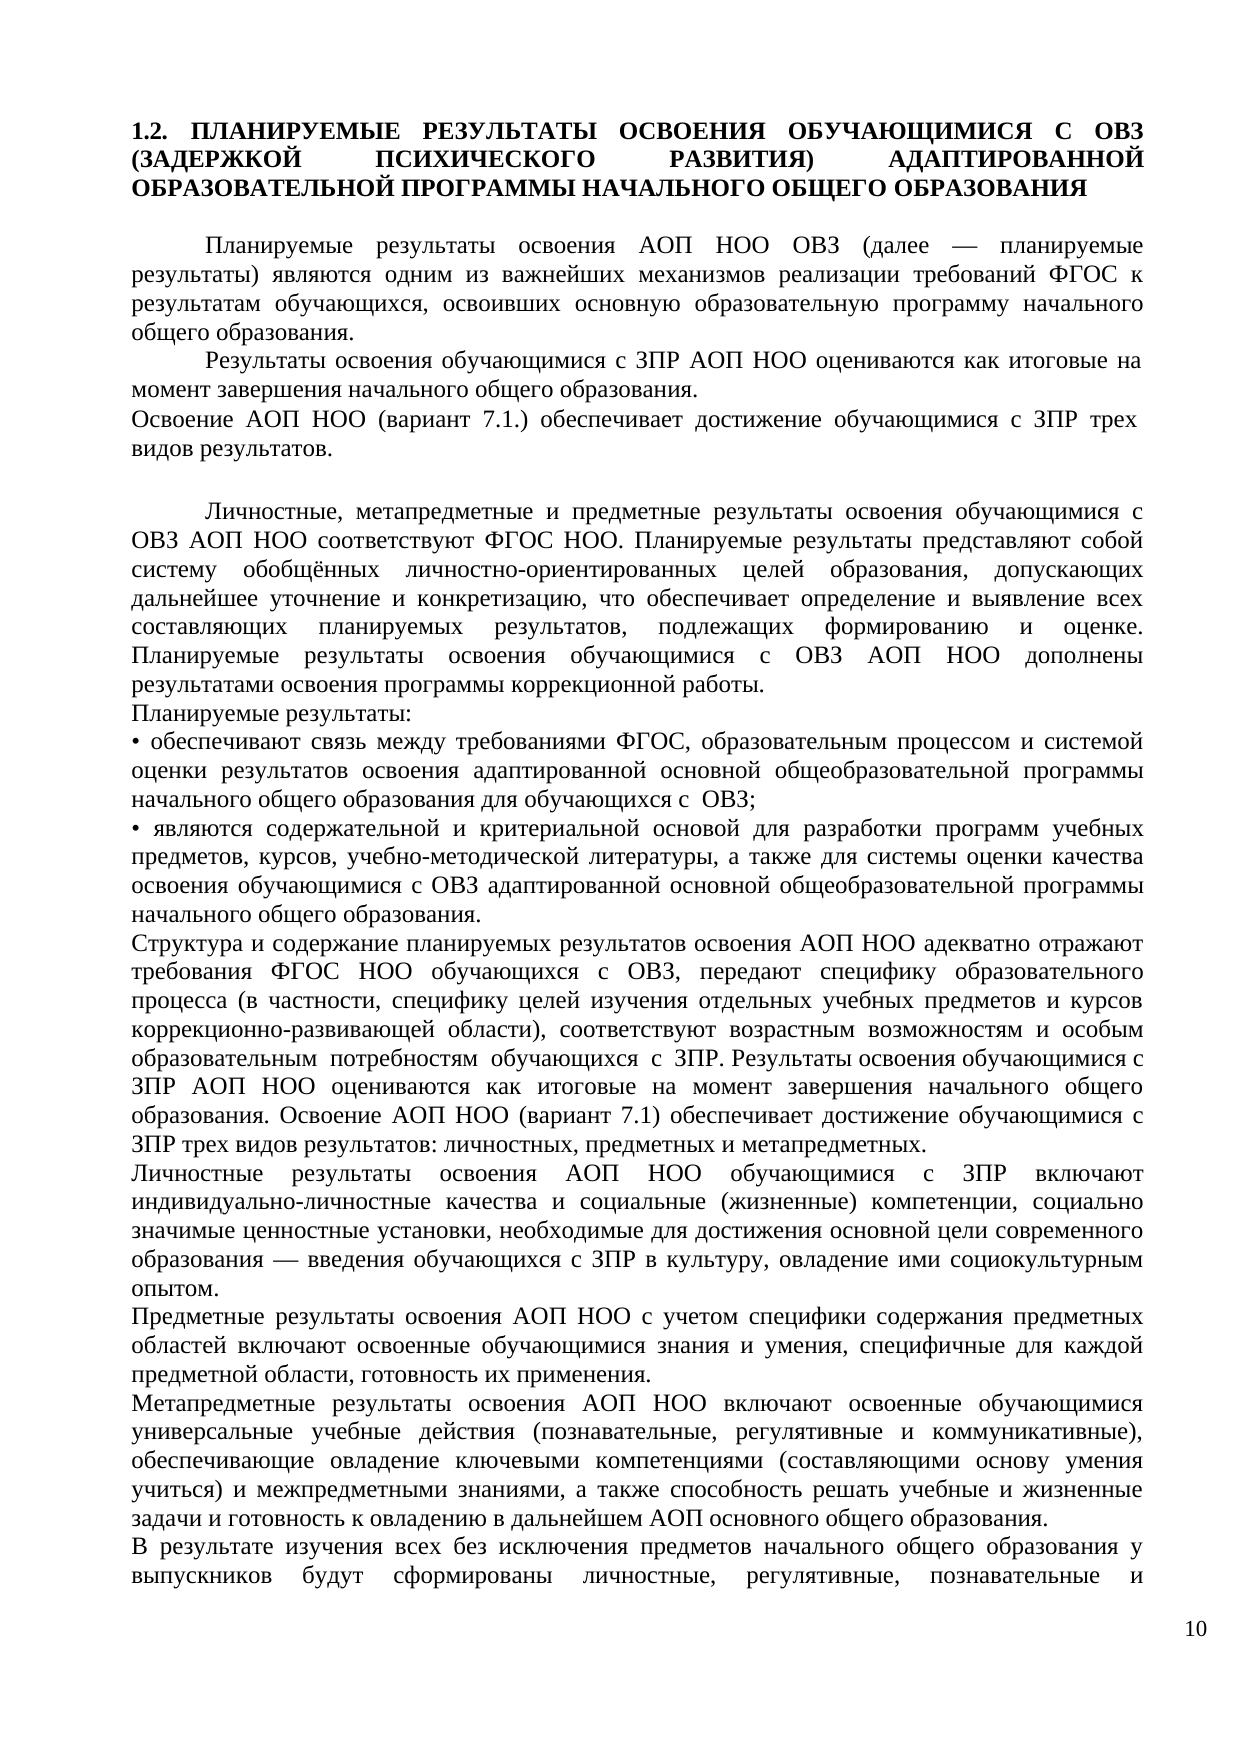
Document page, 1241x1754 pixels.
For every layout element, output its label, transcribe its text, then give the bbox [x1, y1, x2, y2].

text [131, 1531, 1144, 1589]
text Личностные, метапредметные и предметные результаты освоения обучающимися с ОВЗ АОП НОО соответствуют ФГОС НОО. Планируемые результаты представляют собой систему обобщённых личностно-ориентированных целей образования, допускающих дальнейшее уточнение и конкретизацию, что обеспечивает определение и выявление всех составляющих планируемых результатов, подлежащих формированию и оценке. Планируемые результаты освоения обучающимися с ОВЗ АОП НОО дополнены результатами освоения программы коррекционной работы. [131, 496, 1144, 698]
subtitle ПЛАНИРУЕМЫЕ РЕЗУЛЬТАТЫ ОСВОЕНИЯ ОБУЧАЮЩИМИСЯ С ОВЗ (ЗАДЕРЖКОЙ ПСИХИЧЕСКОГО РАЗВИТИЯ) АДАПТИРОВАННОЙ ОБРАЗОВАТЕЛЬНОЙ ПРОГРАММЫ НАЧАЛЬНОГО ОБЩЕГО ОБРАЗОВАНИЯ [131, 116, 1144, 202]
text Предметные результаты освоения АОП НОО с учетом специфики содержания предметных областей включают освоенные обучающимися знания и умения, специфичные для каждой предметной области, готовность их применения. [131, 1301, 1144, 1388]
text Результаты освоения обучающимися с ЗПР АОП НОО оцениваются как итоговые на момент завершения начального общего образования. [131, 345, 1143, 403]
text Структура и содержание планируемых результатов освоения АОП НОО адекватно отражают требования ФГОС НОО обучающихся с ОВЗ, передают специфику образовательного процесса (в частности, специфику целей изучения отдельных учебных предметов и курсов коррекционно-развивающей области), соответствуют возрастным возможностям и особым образовательным потребностям обучающихся с ЗПР. Результаты освоения обучающимися с ЗПР АОП НОО оцениваются как итоговые на момент завершения начального общего образования. Освоение АОП НОО (вариант 7.1) обеспечивает достижение обучающимися с ЗПР трех видов результатов: личностных, предметных и метапредметных. [131, 928, 1144, 1158]
list являются содержательной и критериальной основой для разработки программ учебных предметов, курсов, учебно-методической литературы, а также для системы оценки качества освоения обучающимися с ОВЗ адаптированной основной общеобразовательной программы начального общего образования. [131, 813, 1145, 928]
text Метапредметные результаты освоения АОП НОО включают освоенные обучающимися универсальные учебные действия (познавательные, регулятивные и коммуникативные), обеспечивающие овладение ключевыми компетенциями (составляющими основу умения учиться) и межпредметными знаниями, а также способность решать учебные и жизненные задачи и готовность к овладению в дальнейшем АОП основного общего образования. [131, 1388, 1144, 1531]
list обеспечивают связь между требованиями ФГОС, образовательным процессом и системой оценки результатов освоения адаптированной основной общеобразовательной программы начального общего образования для обучающихся с ОВЗ; [131, 726, 1144, 813]
text Планируемые результаты: [131, 698, 1207, 726]
text Личностные результаты освоения АОП НОО обучающимися с ЗПР включают индивидуально-личностные качества и социальные (жизненные) компетенции, социально значимые ценностные установки, необходимые для достижения основной цели современного образования ― введения обучающихся с ЗПР в культуру, овладение ими социокультурным опытом. [131, 1158, 1144, 1301]
text Освоение АОП НОО (вариант 7.1.) обеспечивает достижение обучающимися с ЗПР трех видов результатов. [131, 404, 1138, 462]
text Планируемые результаты освоения АОП НОО ОВЗ (далее — планируемые результаты) являются одним из важнейших механизмов реализации требований ФГОС к результатам обучающихся, освоивших основную образовательную программу начального общего образования. [131, 230, 1144, 345]
